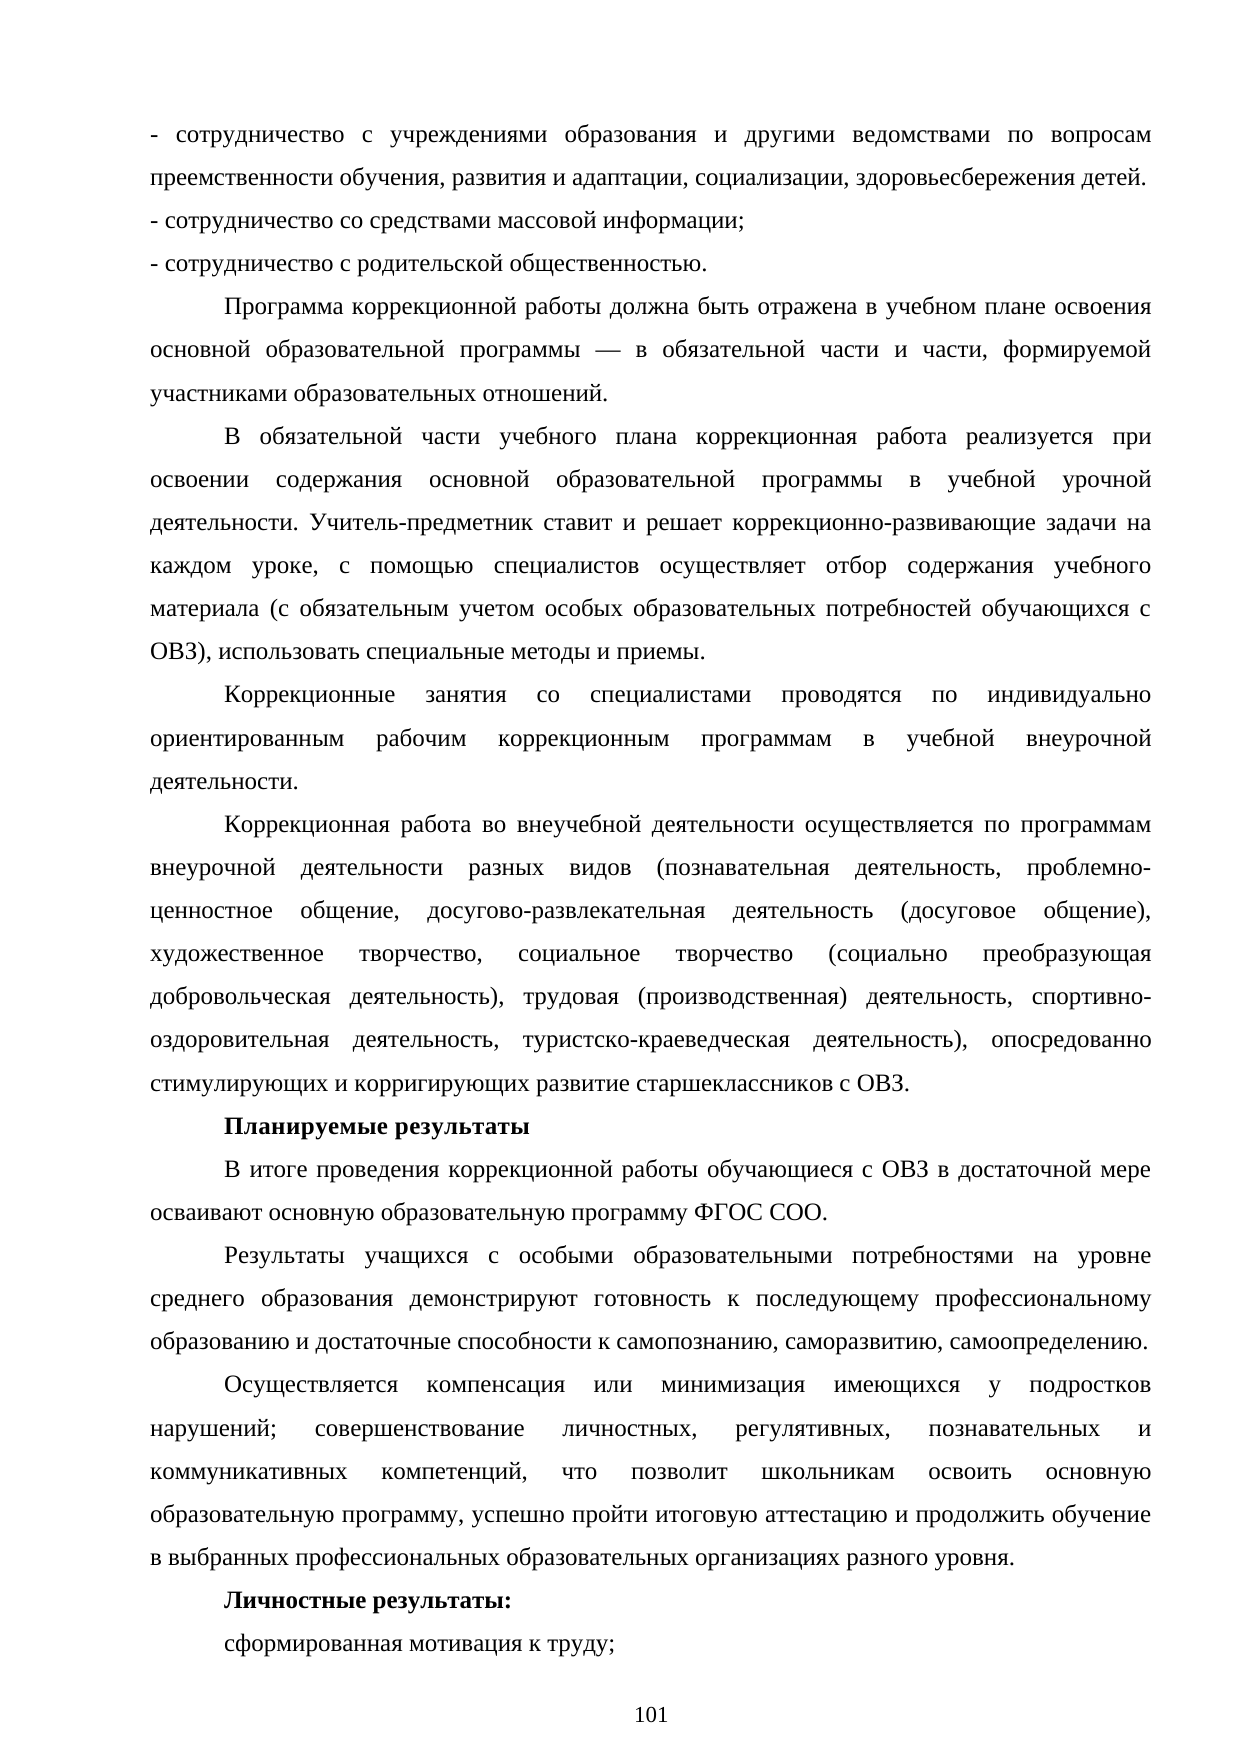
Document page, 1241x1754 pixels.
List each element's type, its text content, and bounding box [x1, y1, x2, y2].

text - сотрудничество со средствами массовой информации; [150, 205, 1152, 234]
text Программа коррекционной работы должна быть отражена в учебном плане освоения основной образовательной программы — в обязательной части и части, формируемой участниками образовательных отношений. [150, 291, 1152, 406]
text В итоге проведения коррекционной работы обучающиеся с ОВЗ в достаточной мере осваивают основную образовательную программу ФГОС СОО. [150, 1154, 1152, 1226]
text - сотрудничество с учреждениями образования и другими ведомствами по вопросам преемственности обучения, развития и адаптации, социализации, здоровьесбережения детей. [150, 119, 1152, 191]
text Результаты учащихся с особыми образовательными потребностями на уровне среднего образования демонстрируют готовность к последующему профессиональному образованию и достаточные способности к самопознанию, саморазвитию, самоопределению. [150, 1240, 1152, 1355]
text Личностные результаты: [150, 1585, 1152, 1614]
text Коррекционная работа во внеучебной деятельности осуществляется по программам внеурочной деятельности разных видов (познавательная деятельность, проблемно-ценностное общение, досугово-развлекательная деятельность (досуговое общение), художественное творчество, социальное творчество (социально преобразующая добровольческая деятельность), трудовая (производственная) деятельность, спортивно-оздоровительная деятельность, туристско-краеведческая деятельность), опосредованно стимулирующих и корригирующих развитие старшеклассников с ОВЗ. [150, 809, 1152, 1096]
text Планируемые результаты [150, 1111, 1152, 1139]
text Коррекционные занятия со специалистами проводятся по индивидуально ориентированным рабочим коррекционным программам в учебной внеурочной деятельности. [150, 679, 1152, 794]
text - сотрудничество с родительской общественностью. [150, 248, 1152, 277]
text Осуществляется компенсация или минимизация имеющихся у подростков нарушений; совершенствование личностных, регулятивных, познавательных и коммуникативных компетенций, что позволит школьникам освоить основную образовательную программу, успешно пройти итоговую аттестацию и продолжить обучение в выбранных профессиональных образовательных организациях разного уровня. [150, 1369, 1152, 1571]
text В обязательной части учебного плана коррекционная работа реализуется при освоении содержания основной образовательной программы в учебной урочной деятельности. Учитель-предметник ставит и решает коррекционно-развивающие задачи на каждом уроке, с помощью специалистов осуществляет отбор содержания учебного материала (с обязательным учетом особых образовательных потребностей обучающихся с ОВЗ), использовать специальные методы и приемы. [150, 421, 1152, 665]
text сформированная мотивация к труду; [150, 1628, 1152, 1657]
